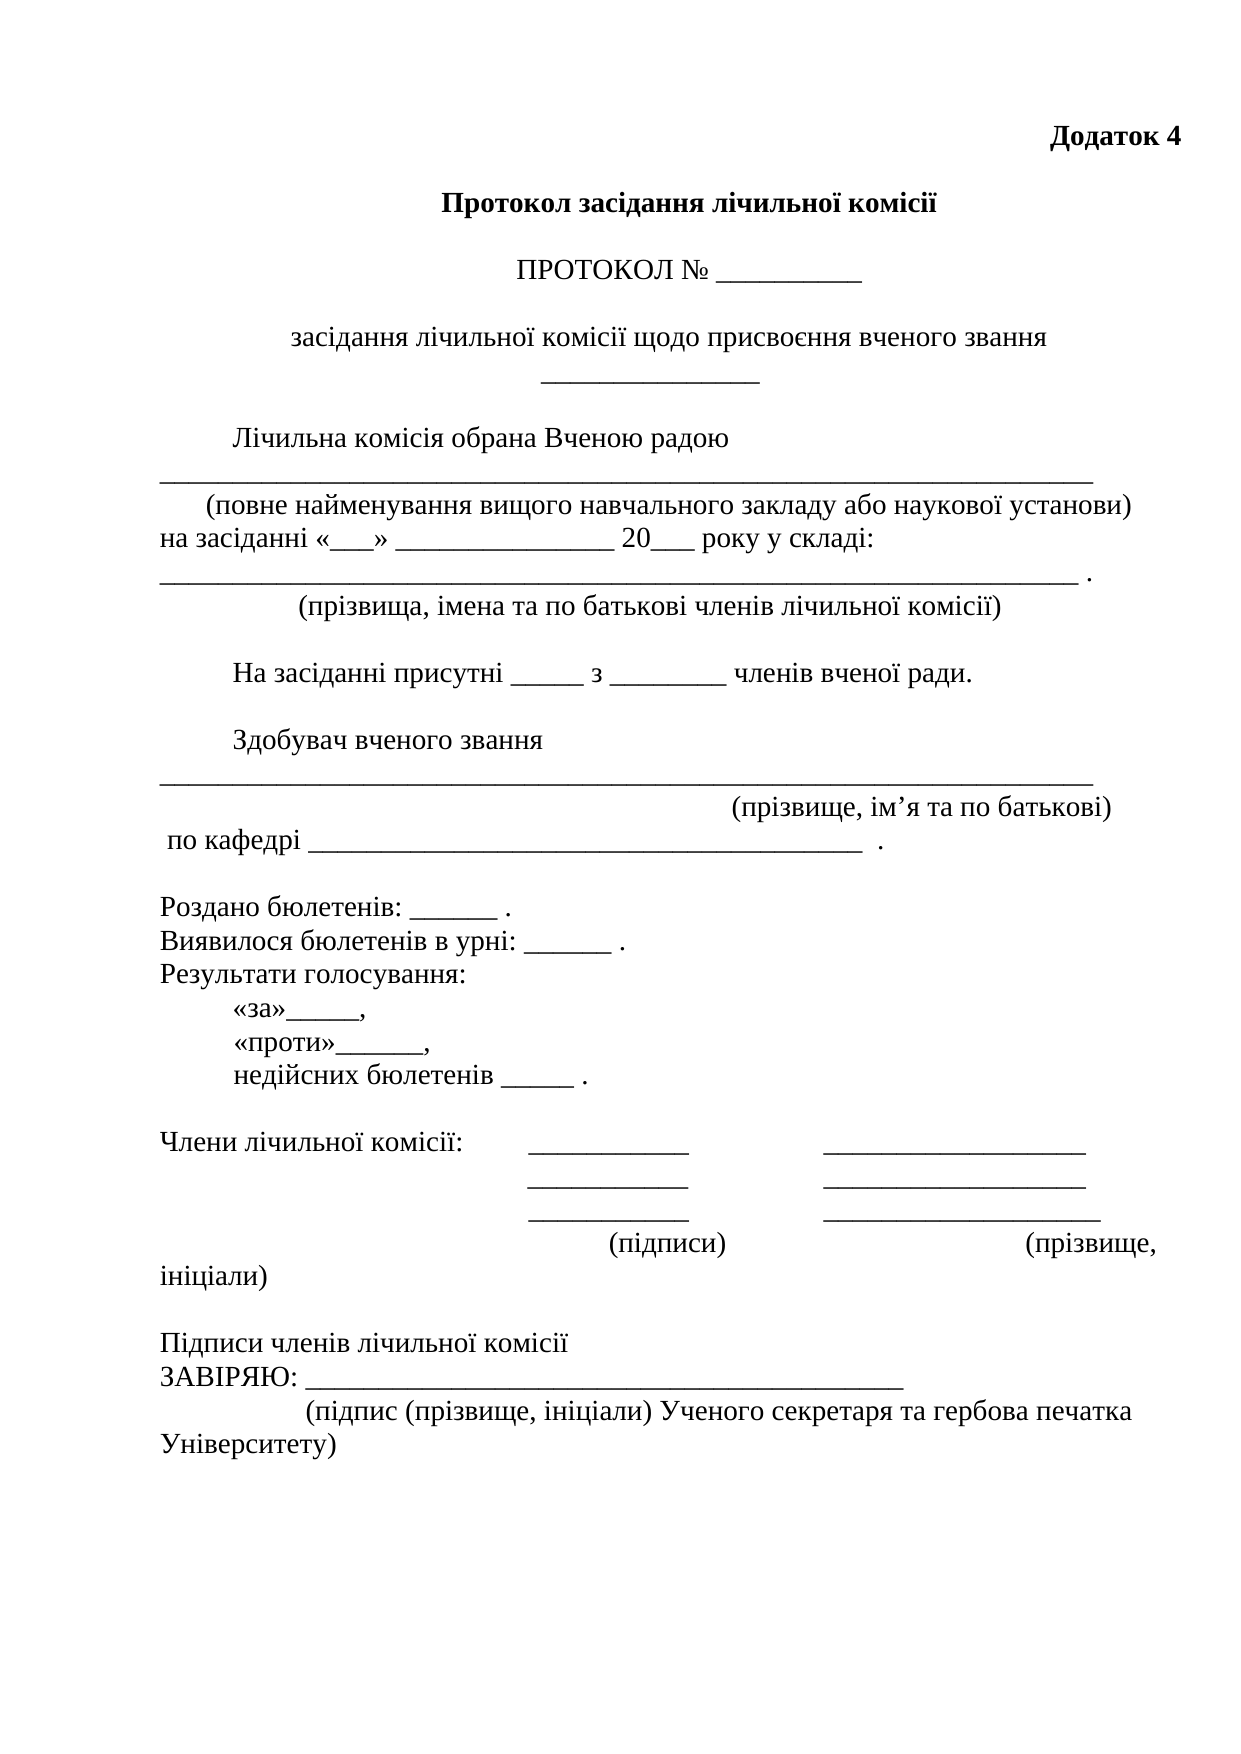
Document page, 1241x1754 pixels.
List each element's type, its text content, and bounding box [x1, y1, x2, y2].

text «за»_____, [159, 990, 1181, 1024]
text Члени лічильної комісії: ___________ __________________ [159, 1124, 1181, 1158]
text «проти»______, [159, 1024, 1181, 1057]
text (прізвища, імена та по батькові членів лічильної комісії) [159, 588, 1141, 621]
text ________________________________________________________________ [159, 453, 1141, 487]
text (повне найменування вищого навчального закладу або наукової установи) [159, 487, 1141, 521]
text Протокол засідання лічильної комісії [159, 185, 1181, 219]
text ___________ ___________________ [159, 1191, 1181, 1225]
text Здобувач вченого звання ________________________________________________________________ [159, 722, 1141, 789]
text На засіданні присутні _____ з ________ членів вченої ради. [159, 655, 1141, 688]
text по кафедрі ______________________________________ . [159, 822, 1141, 856]
text (підписи) (прізвище, ініціали) [159, 1225, 1181, 1292]
text _______________________________________________________________ . [159, 554, 1141, 588]
text Додаток 4 [159, 118, 1181, 152]
text Виявилося бюлетенів в урні: ______ . [159, 923, 1181, 957]
text (прізвище, ім’я та по батькові) [159, 789, 1141, 822]
text недійсних бюлетенів _____ . [159, 1057, 1181, 1091]
text Лічильна комісія обрана Вченою радою [159, 420, 1141, 453]
text на засіданні «___» _______________ 20___ року у складі: [159, 521, 1141, 554]
text Підписи членів лічильної комісії [159, 1326, 1181, 1359]
text ЗАВІРЯЮ: _________________________________________ [159, 1359, 1181, 1393]
text (підпис (прізвище, ініціали) Ученого секретаря та гербова печатка Університету) [159, 1393, 1181, 1460]
text Результати голосування: [159, 957, 1181, 990]
text ___________ __________________ [159, 1158, 1181, 1191]
text засідання лічильної комісії щодо присвоєння вченого звання _______________ [159, 319, 1141, 386]
text ПРОТОКОЛ № __________ [159, 252, 1181, 286]
text Роздано бюлетенів: ______ . [159, 889, 1181, 923]
